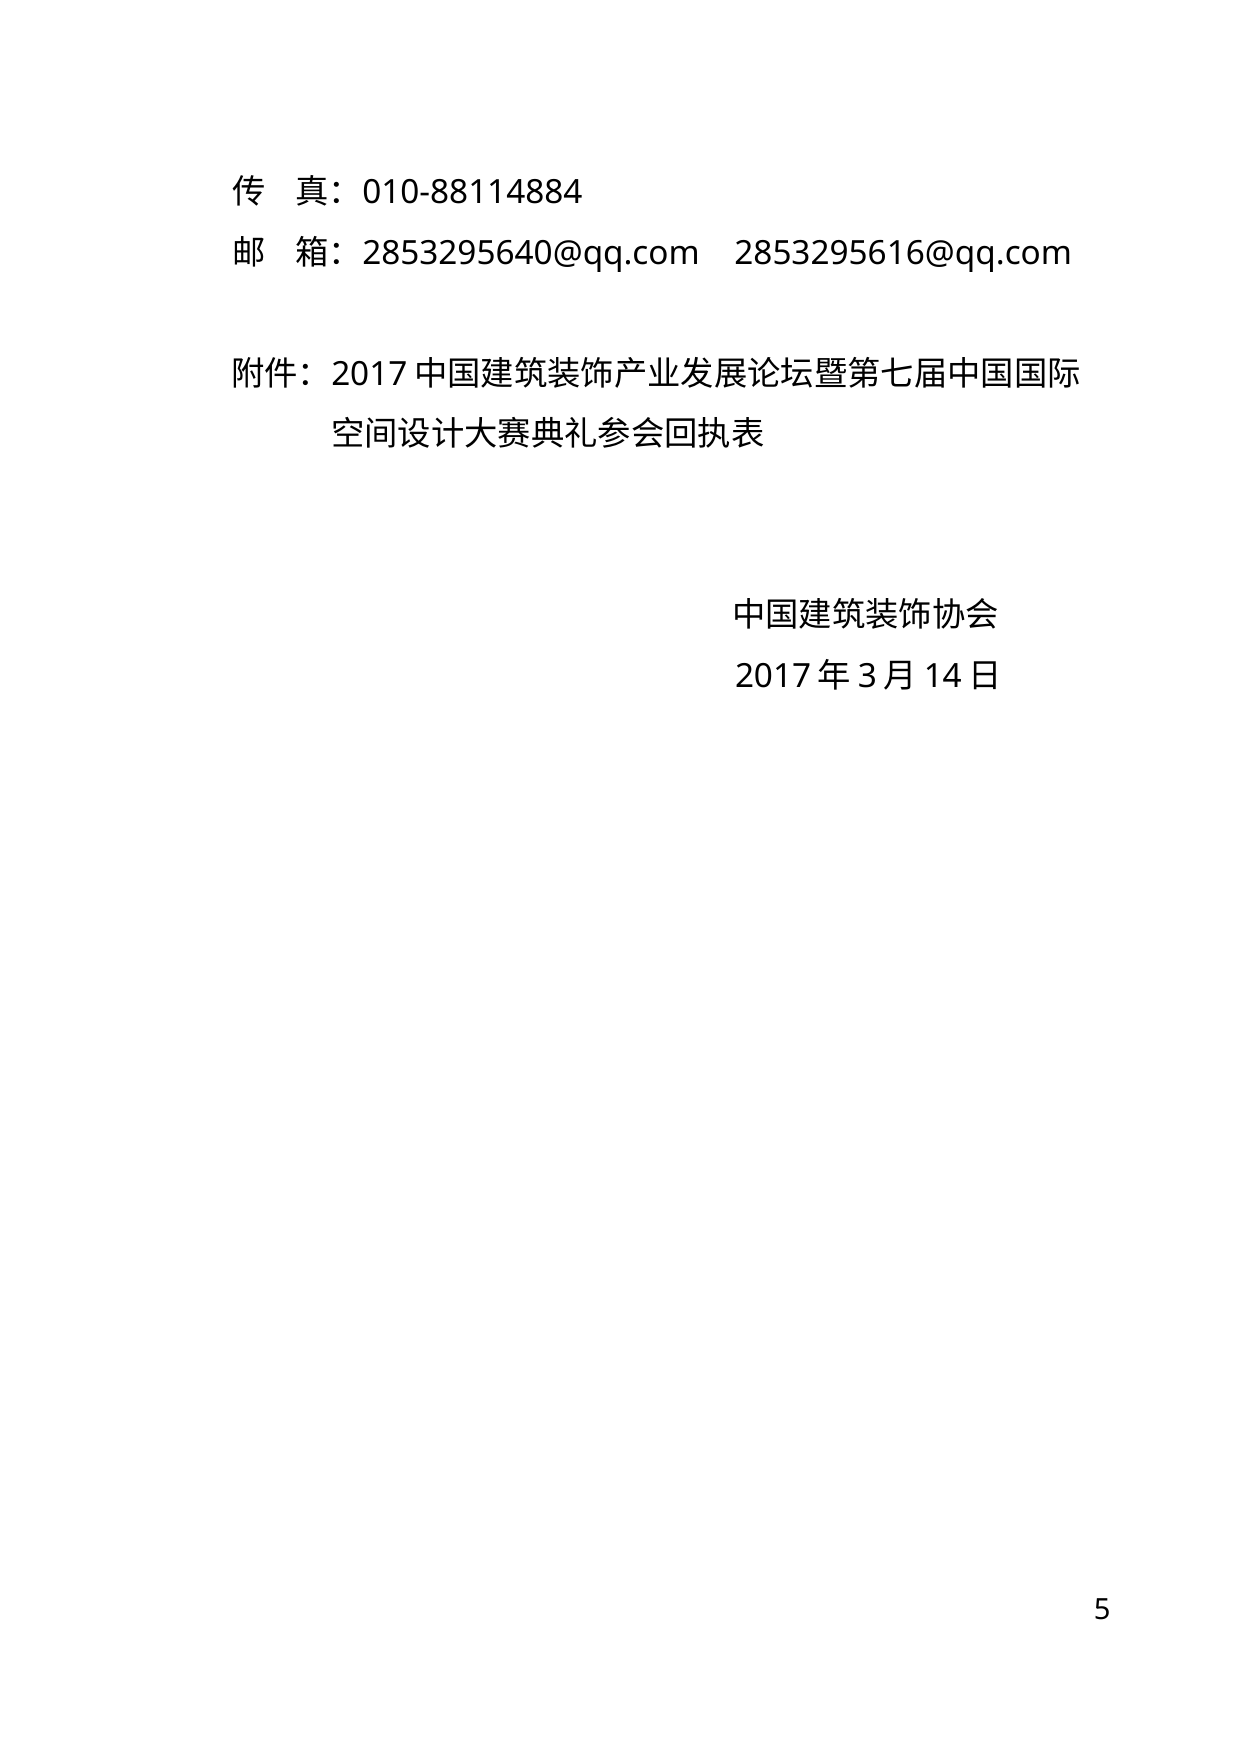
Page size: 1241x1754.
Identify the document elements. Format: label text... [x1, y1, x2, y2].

text 2017年3月14日 [165, 642, 1110, 703]
text 传 真：010-88114884 [165, 159, 1110, 219]
text 附件：2017中国建筑装饰产业发展论坛暨第七届中国国际空间设计大赛典礼参会回执表 [231, 340, 1110, 461]
text 邮 箱：2853295640@qq.com 2853295616@qq.com [165, 219, 1110, 280]
text 中国建筑装饰协会 [165, 582, 1110, 642]
